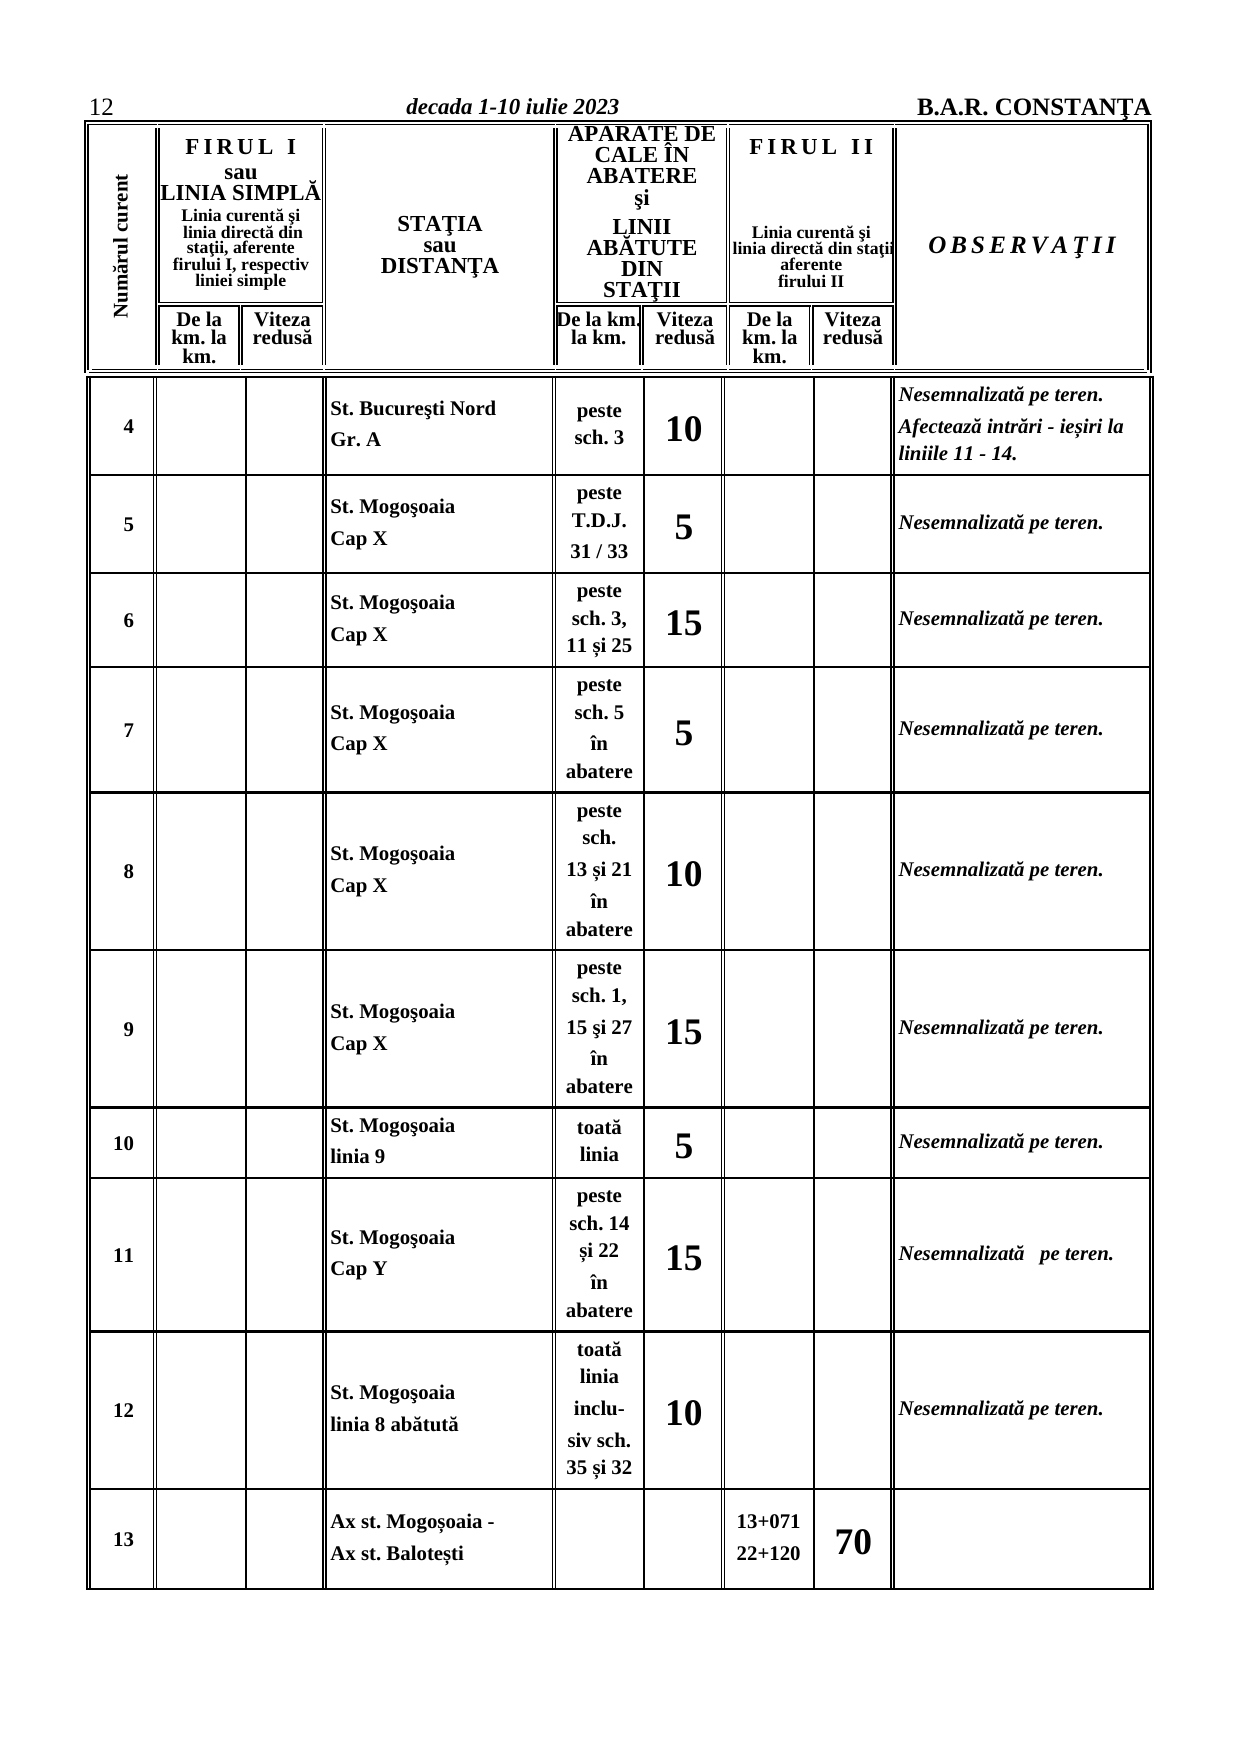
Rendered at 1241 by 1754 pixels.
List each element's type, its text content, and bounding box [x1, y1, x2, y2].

table_cell [815, 1109, 890, 1177]
table_cell [157, 668, 245, 791]
table_cell [247, 1333, 322, 1488]
table_cell [725, 951, 813, 1106]
table_cell 10 [645, 378, 721, 474]
table_cell St. Mogoşoaia Cap Y [327, 1179, 552, 1330]
table_cell [157, 1333, 245, 1488]
table_cell peste sch. 3 [556, 378, 643, 474]
table_cell 10 [645, 794, 721, 949]
table_cell St. Mogoşoaia Cap X [327, 794, 552, 949]
table_cell [815, 1333, 890, 1488]
table_cell [645, 1490, 721, 1587]
table_cell 5 [645, 476, 721, 572]
table_cell St. Mogoşoaia linia 9 [327, 1109, 552, 1177]
table_cell [815, 476, 890, 572]
table_cell 70 [815, 1490, 890, 1587]
table_cell St. Mogoşoaia linia 8 abătută [327, 1333, 552, 1488]
table_cell [91, 1333, 153, 1488]
table_cell peste sch. 1, 15 şi 27 în abatere [556, 951, 643, 1106]
table_cell [247, 1179, 322, 1330]
table_cell [815, 574, 890, 666]
table_cell Nesemnalizată pe teren. [895, 1333, 1149, 1488]
table_cell [815, 794, 890, 949]
table_cell Nesemnalizată pe teren. [895, 794, 1149, 949]
table_cell 15 [645, 951, 721, 1106]
table_cell [815, 668, 890, 791]
table_cell St. Mogoşoaia Cap X [327, 476, 552, 572]
table_cell [91, 476, 153, 572]
table_cell [91, 794, 153, 949]
table_cell [725, 668, 813, 791]
table_cell [157, 1490, 245, 1587]
table_cell [247, 574, 322, 666]
table_cell Nesemnalizată pe teren. [895, 1179, 1149, 1330]
table_cell [91, 1490, 153, 1587]
table_cell peste sch. 14 și 22 în abatere [556, 1179, 643, 1330]
table_cell St. Mogoşoaia Cap X [327, 951, 552, 1106]
table_cell [157, 476, 245, 572]
table_cell Ax st. Mogoșoaia - Ax st. Balotești [327, 1490, 552, 1587]
table_cell [725, 1179, 813, 1330]
table_cell Nesemnalizată pe teren. [895, 668, 1149, 791]
table_cell [247, 476, 322, 572]
table_cell 5 [645, 668, 721, 791]
table_cell [91, 574, 153, 666]
table_cell [247, 378, 322, 474]
table_cell [725, 574, 813, 666]
table_cell [247, 1490, 322, 1587]
table_cell [815, 1179, 890, 1330]
table_cell [895, 1490, 1149, 1587]
table_cell [157, 378, 245, 474]
table_cell toată linia [556, 1109, 643, 1177]
table_cell 13+071 22+120 [725, 1490, 813, 1587]
table_cell [725, 378, 813, 474]
table_cell toată linia inclu- siv sch. 35 și 32 [556, 1333, 643, 1488]
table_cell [327, 378, 552, 474]
table_cell Nesemnalizată pe teren. [895, 476, 1149, 572]
table_cell St. Mogoşoaia Cap X [327, 574, 552, 666]
table_cell [91, 951, 153, 1106]
table_cell Nesemnalizată pe teren. [895, 1109, 1149, 1177]
table_cell peste sch. 5 în abatere [556, 668, 643, 791]
table_cell Nesemnalizată pe teren. Afectează intrări - ieșiri la liniile 11 - 14. [895, 378, 1149, 474]
table_cell [247, 794, 322, 949]
table_cell [725, 794, 813, 949]
table_cell [556, 1490, 643, 1587]
table_cell [157, 1109, 245, 1177]
table_cell [247, 951, 322, 1106]
table_cell [157, 574, 245, 666]
table_cell [725, 476, 813, 572]
table_cell St. Mogoşoaia Cap X [327, 668, 552, 791]
table_cell [91, 378, 153, 474]
table_cell 10 [645, 1333, 721, 1488]
table_cell peste T.D.J. 31 / 33 [556, 476, 643, 572]
table_cell [157, 794, 245, 949]
table_cell [91, 1179, 153, 1330]
table_cell [725, 1333, 813, 1488]
table_cell 15 [645, 574, 721, 666]
table_cell [157, 1179, 245, 1330]
table_cell peste sch. 3, 11 și 25 [556, 574, 643, 666]
table_cell 15 [645, 1179, 721, 1330]
table_cell Nesemnalizată pe teren. [895, 951, 1149, 1106]
table_cell 5 [645, 1109, 721, 1177]
table_cell [247, 1109, 322, 1177]
table_cell [815, 378, 890, 474]
table_cell [91, 668, 153, 791]
table_cell [247, 668, 322, 791]
table_cell [815, 951, 890, 1106]
table_cell [157, 951, 245, 1106]
table_cell Nesemnalizată pe teren. [895, 574, 1149, 666]
table_cell [725, 1109, 813, 1177]
table_cell [91, 1109, 153, 1177]
table_cell peste sch. 13 și 21 în abatere [556, 794, 643, 949]
